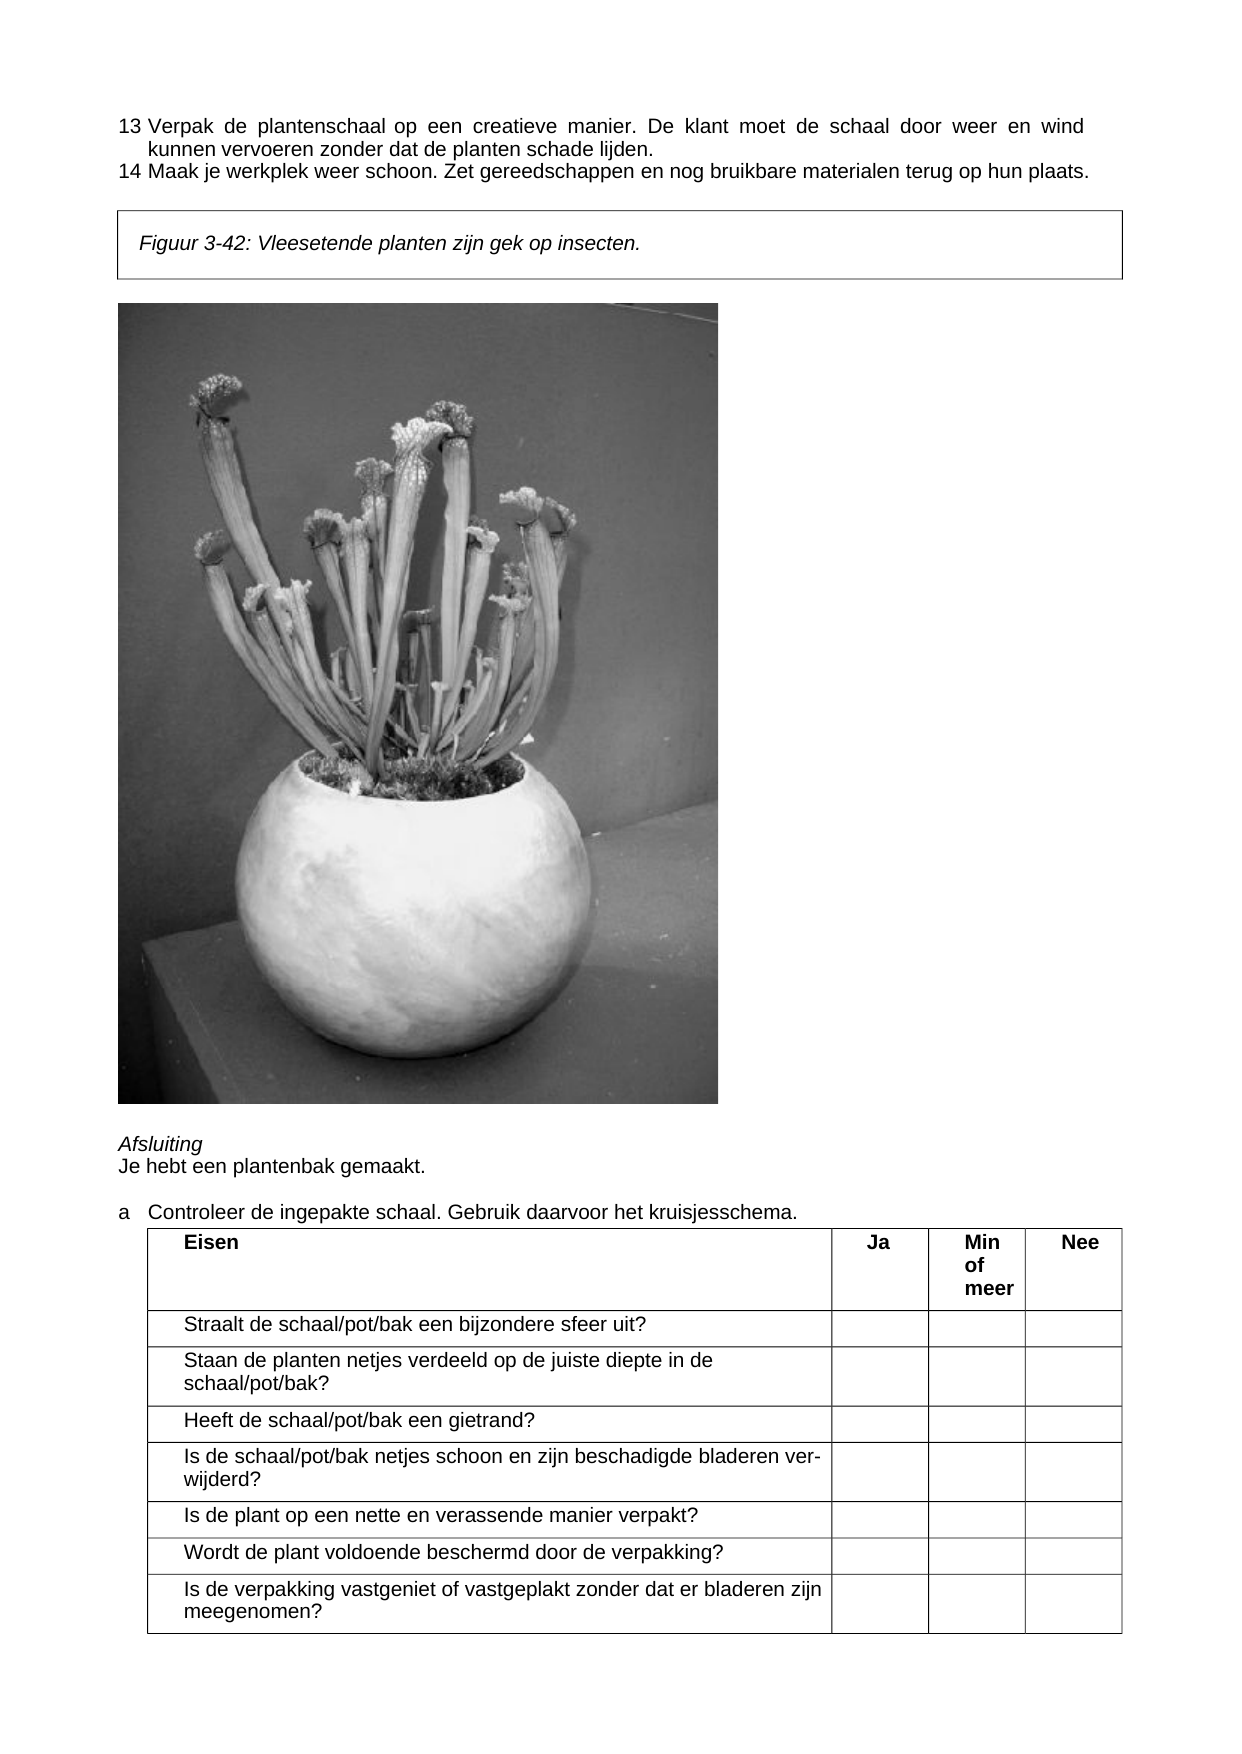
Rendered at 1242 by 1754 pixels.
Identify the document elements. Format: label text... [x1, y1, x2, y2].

text Is de plant op een nette en verassende manier verpakt? Wordt de plant voldoende beschermd door de verpakking? [183, 1503, 740, 1564]
text Is de schaal/pot/bak netjes schoon en zijn beschadigde bladeren ver- wijderd? [183, 1445, 838, 1491]
text Straalt de schaal/pot/bak een bijzondere sfeer uit? [183, 1312, 893, 1336]
text Eisen Ja [183, 1229, 909, 1253]
text 14 Maak je werkplek weer schoon. Zet gereedschappen en nog bruikbare materialen terug op hun plaats. [118, 161, 1137, 183]
text a Controleer de ingepakte schaal. Gebruik daarvoor het kruisjesschema. [118, 1203, 893, 1223]
text Staan de planten netjes verdeeld op de juiste diepte in de schaal/pot/bak? [183, 1349, 728, 1395]
text 13 Verpak de plantenschaal op een creatieve manier. De klant moet de schaal door weer en wind kunnen vervoeren zonder dat de planten schade lijden. [118, 115, 1149, 161]
text Heeft de schaal/pot/bak een gietrand? [183, 1407, 893, 1432]
picture [118, 303, 719, 1104]
text Is de verpakking vastgeniet of vastgeplakt zonder dat er bladeren zijn meegenomen? [183, 1578, 839, 1623]
text Min of meer [964, 1231, 1018, 1300]
text Je hebt een plantenbak gemaakt. [118, 1155, 1137, 1178]
text Figuur 3-42: Vleesetende planten zijn gek op insecten. [139, 234, 1137, 254]
text Nee [1061, 1230, 1137, 1254]
text Afsluiting [118, 1134, 1137, 1155]
